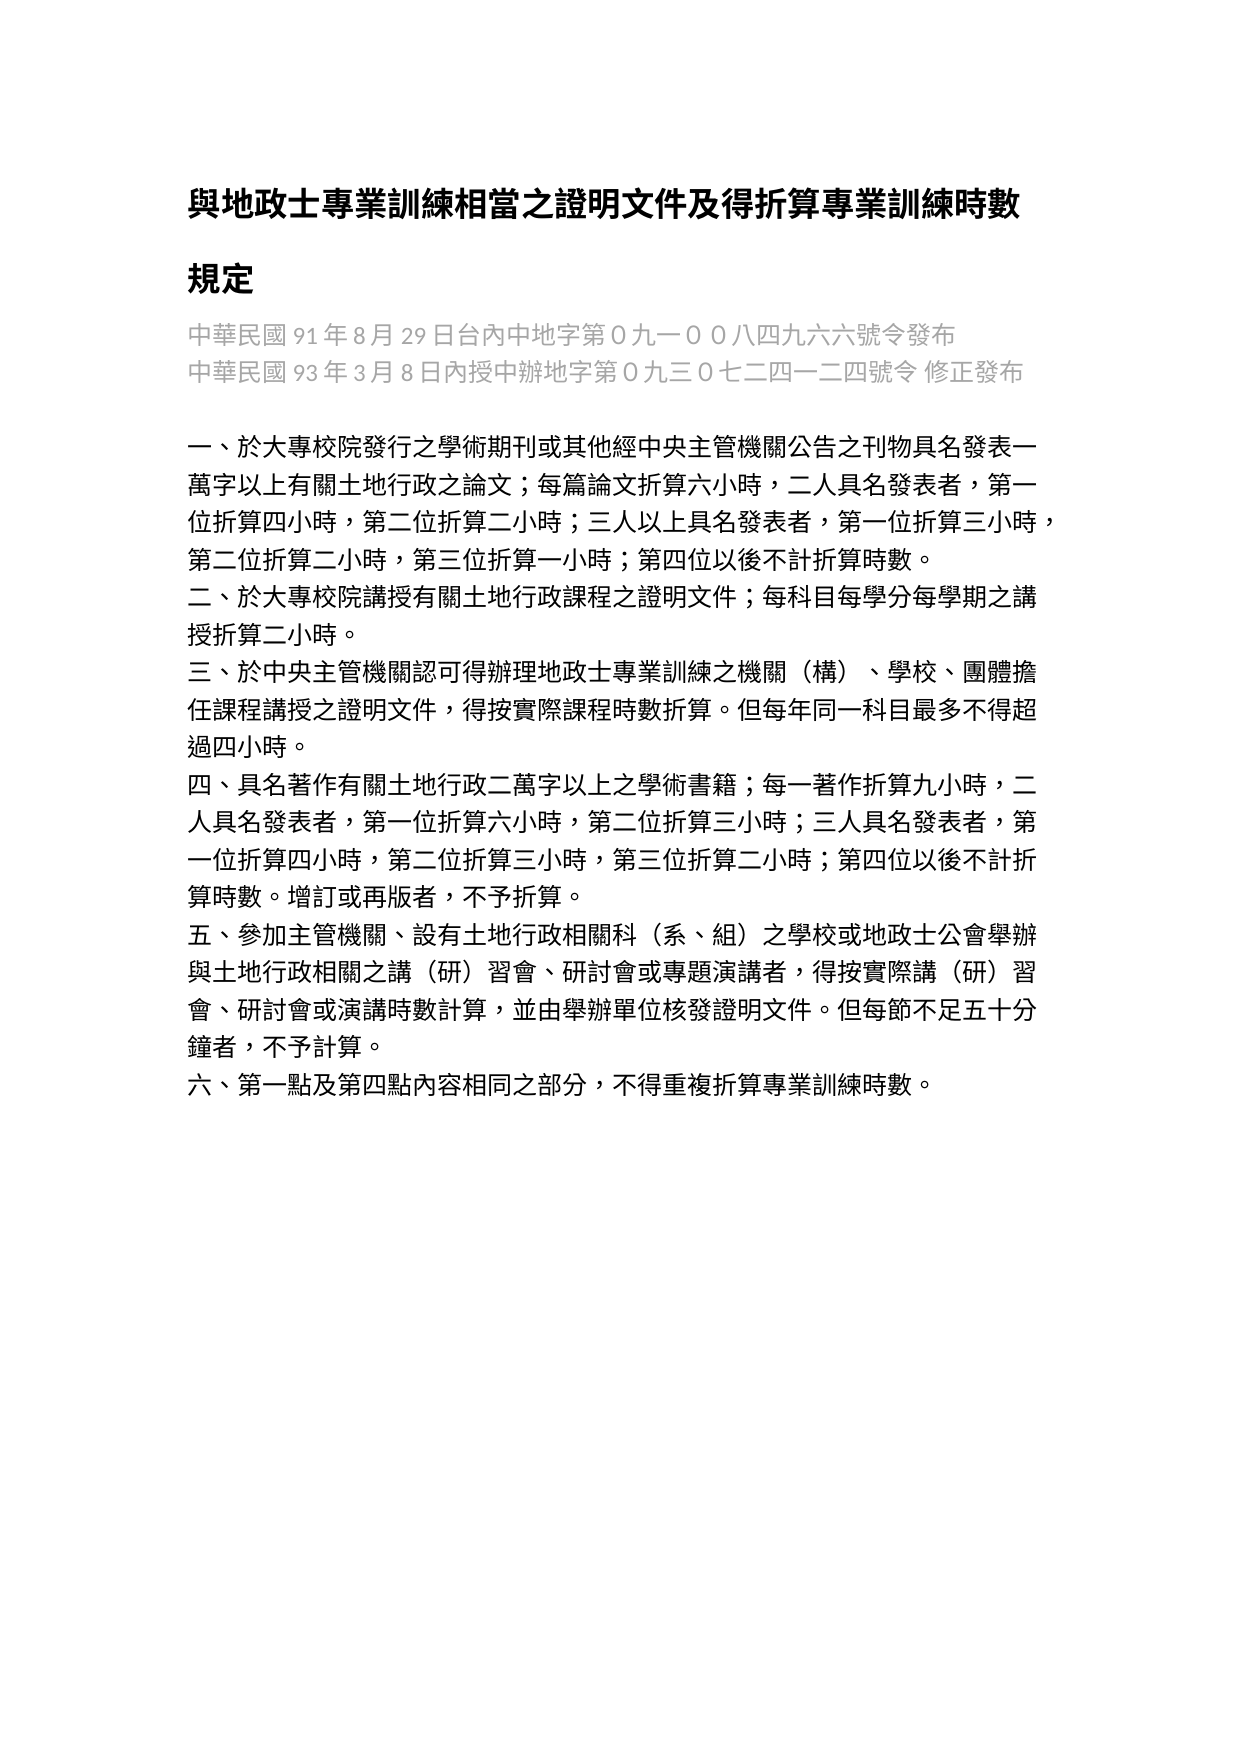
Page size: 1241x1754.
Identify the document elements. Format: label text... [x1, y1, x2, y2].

text 與地政士專業訓練相當之證明文件及得折算專業訓練時數規定 [187, 164, 1053, 314]
text 中華民國93年3月8日內授中辦地字第０九三０七二四一二四號令 修正發布 [187, 352, 1053, 389]
text 三、於中央主管機關認可得辦理地政士專業訓練之機關（構）、學校、團體擔任課程講授之證明文件，得按實際課程時數折算。但每年同一科目最多不得超過四小時。 [187, 652, 1053, 764]
text 中華民國91年8月29日台內中地字第０九一００八四九六六號令發布 [187, 314, 1053, 352]
text 六、第一點及第四點內容相同之部分，不得重複折算專業訓練時數。 [187, 1064, 1053, 1102]
text 四、具名著作有關土地行政二萬字以上之學術書籍；每一著作折算九小時，二人具名發表者，第一位折算六小時，第二位折算三小時；三人具名發表者，第一位折算四小時，第二位折算三小時，第三位折算二小時；第四位以後不計折算時數。增訂或再版者，不予折算。 [187, 764, 1053, 914]
text 五、參加主管機關、設有土地行政相關科（系、組）之學校或地政士公會舉辦與土地行政相關之講（研）習會、研討會或專題演講者，得按實際講（研）習會、研討會或演講時數計算，並由舉辦單位核發證明文件。但每節不足五十分鐘者，不予計算。 [187, 914, 1053, 1064]
text 一、於大專校院發行之學術期刊或其他經中央主管機關公告之刊物具名發表一萬字以上有關土地行政之論文；每篇論文折算六小時，二人具名發表者，第一位折算四小時，第二位折算二小時；三人以上具名發表者，第一位折算三小時，第二位折算二小時，第三位折算一小時；第四位以後不計折算時數。 [187, 427, 1053, 577]
text 二、於大專校院講授有關土地行政課程之證明文件；每科目每學分每學期之講授折算二小時。 [187, 577, 1053, 652]
